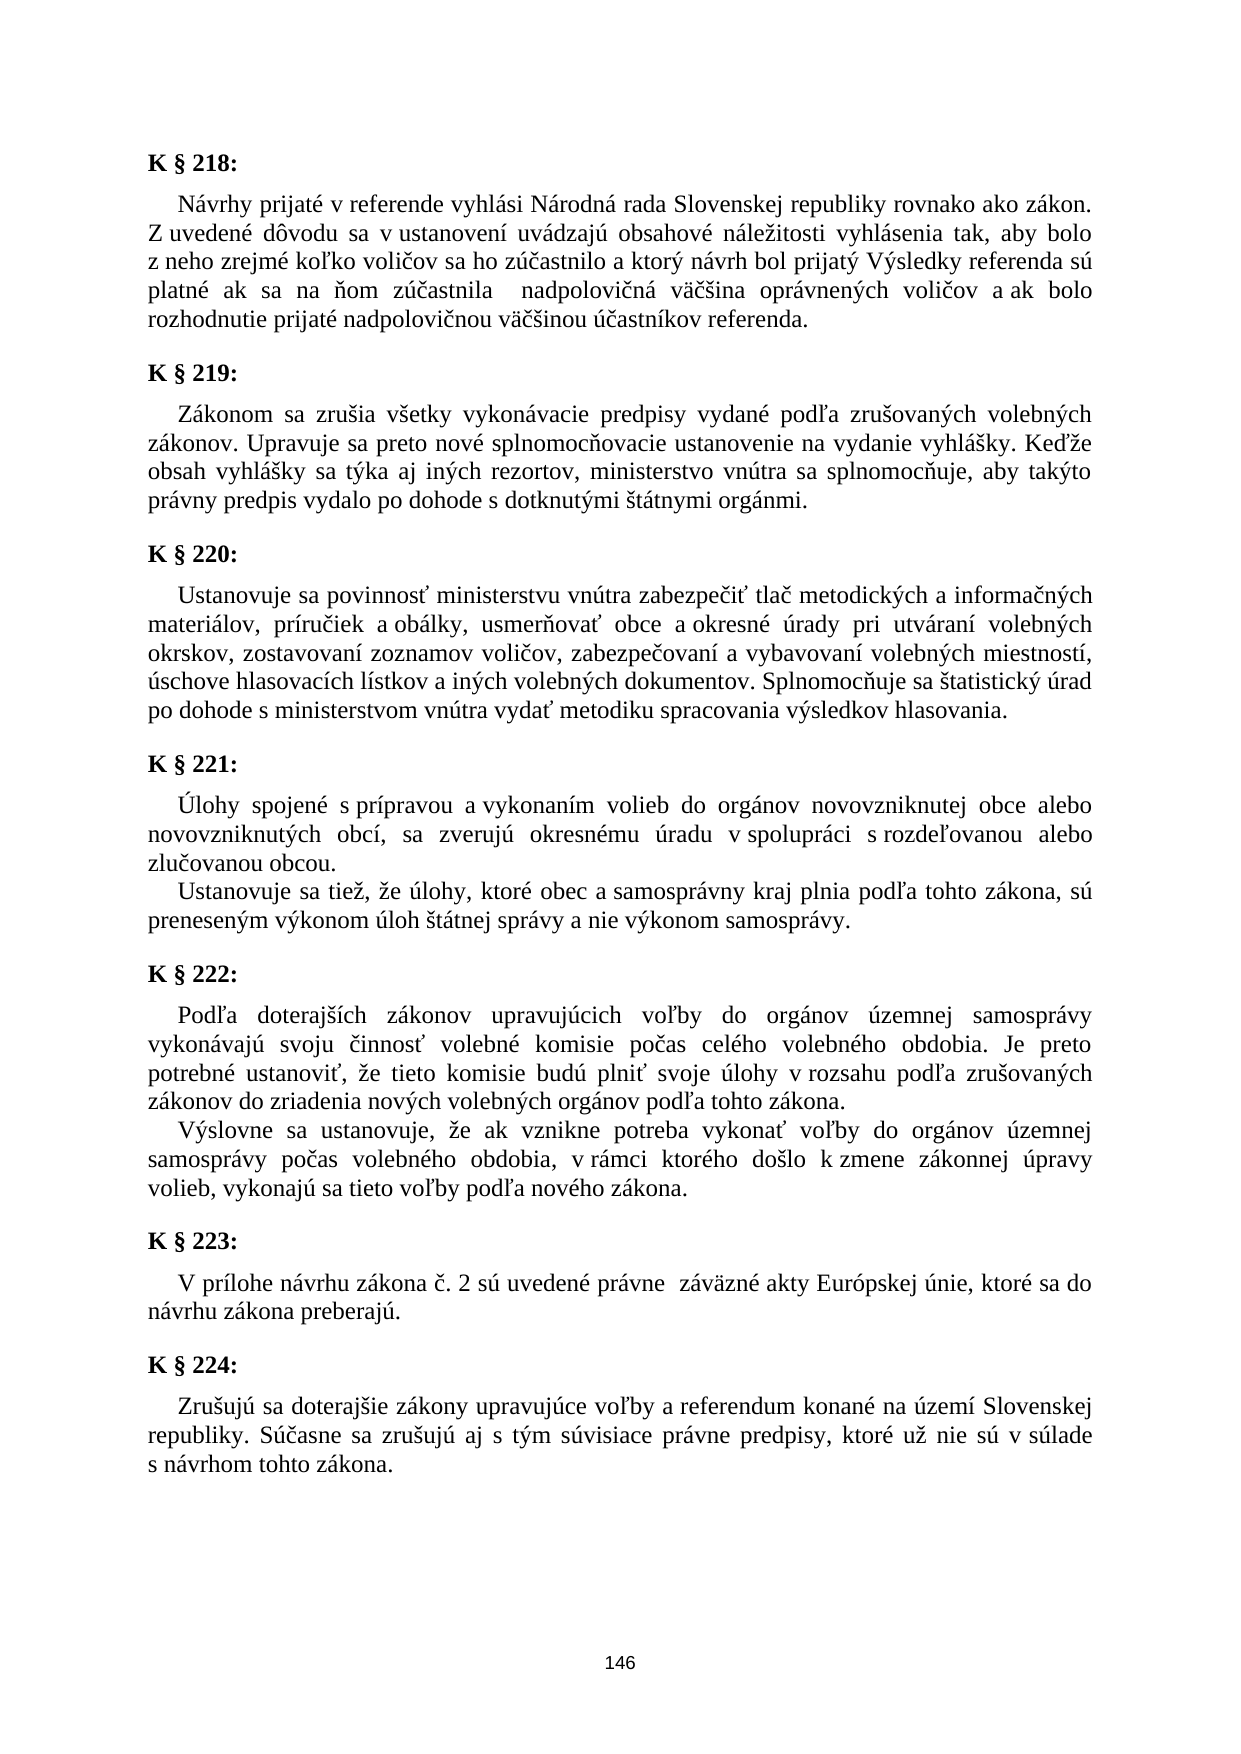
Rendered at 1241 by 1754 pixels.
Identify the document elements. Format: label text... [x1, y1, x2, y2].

text Podľa doterajších zákonov upravujúcich voľby do orgánov územnej samosprávy vykonávajú svoju činnosť volebné komisie počas celého volebného obdobia. Je preto potrebné ustanoviť, že tieto komisie budú plniť svoje úlohy v rozsahu podľa zrušovaných zákonov do zriadenia nových volebných orgánov podľa tohto zákona. [148, 1000, 1093, 1115]
text K § 224: [148, 1350, 1093, 1379]
text V prílohe návrhu zákona č. 2 sú uvedené právne záväzné akty Európskej únie, ktoré sa do návrhu zákona preberajú. [148, 1268, 1093, 1325]
text Zrušujú sa doterajšie zákony upravujúce voľby a referendum konané na území Slovenskej republiky. Súčasne sa zrušujú aj s tým súvisiace právne predpisy, ktoré už nie sú v súlade s návrhom tohto zákona. [148, 1391, 1093, 1478]
text Úlohy spojené s prípravou a vykonaním volieb do orgánov novovzniknutej obce alebo novovzniknutých obcí, sa zverujú okresnému úradu v spolupráci s rozdeľovanou alebo zlučovanou obcou. [148, 790, 1093, 876]
text K § 223: [148, 1226, 1093, 1255]
text Zákonom sa zrušia všetky vykonávacie predpisy vydané podľa zrušovaných volebných zákonov. Upravuje sa preto nové splnomocňovacie ustanovenie na vydanie vyhlášky. Keďže obsah vyhlášky sa týka aj iných rezortov, ministerstvo vnútra sa splnomocňuje, aby takýto právny predpis vydalo po dohode s dotknutými štátnymi orgánmi. [148, 399, 1093, 514]
text Výslovne sa ustanovuje, že ak vznikne potreba vykonať voľby do orgánov územnej samosprávy počas volebného obdobia, v rámci ktorého došlo k zmene zákonnej úpravy volieb, vykonajú sa tieto voľby podľa nového zákona. [148, 1115, 1093, 1201]
text Ustanovuje sa tiež, že úlohy, ktoré obec a samosprávny kraj plnia podľa tohto zákona, sú preneseným výkonom úloh štátnej správy a nie výkonom samosprávy. [148, 876, 1093, 934]
text K § 218: [148, 148, 1093, 176]
text Návrhy prijaté v referende vyhlási Národná rada Slovenskej republiky rovnako ako zákon. Z uvedené dôvodu sa v ustanovení uvádzajú obsahové náležitosti vyhlásenia tak, aby bolo z neho zrejmé koľko voličov sa ho zúčastnilo a ktorý návrh bol prijatý Výsledky referenda sú platné ak sa na ňom zúčastnila nadpolovičná väčšina oprávnených voličov a ak bolo rozhodnutie prijaté nadpolovičnou väčšinou účastníkov referenda. [148, 189, 1093, 333]
text K § 219: [148, 358, 1093, 386]
text K § 222: [148, 959, 1093, 988]
text K § 221: [148, 749, 1093, 778]
text K § 220: [148, 539, 1093, 568]
text Ustanovuje sa povinnosť ministerstvu vnútra zabezpečiť tlač metodických a informačných materiálov, príručiek a obálky, usmerňovať obce a okresné úrady pri utváraní volebných okrskov, zostavovaní zoznamov voličov, zabezpečovaní a vybavovaní volebných miestností, úschove hlasovacích lístkov a iných volebných dokumentov. Splnomocňuje sa štatistický úrad po dohode s ministerstvom vnútra vydať metodiku spracovania výsledkov hlasovania. [148, 580, 1093, 724]
